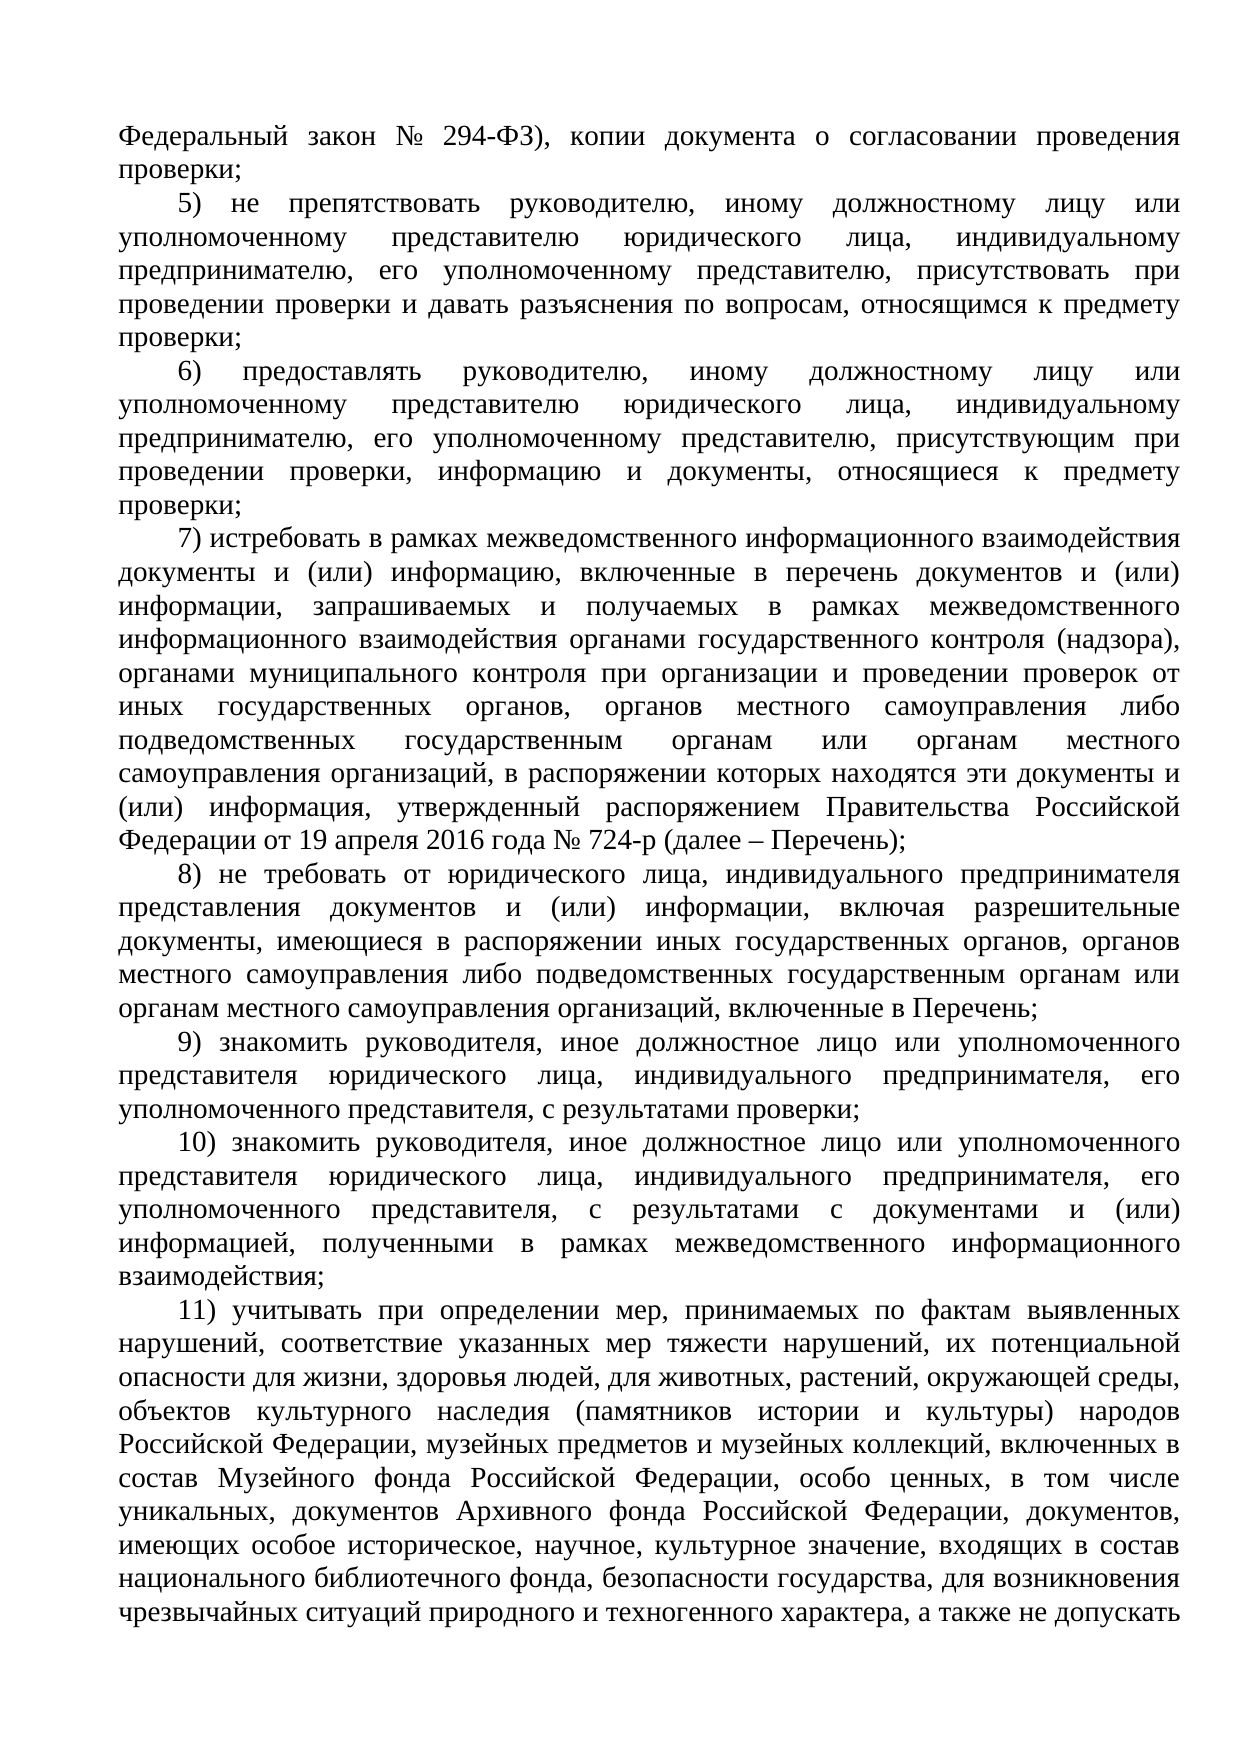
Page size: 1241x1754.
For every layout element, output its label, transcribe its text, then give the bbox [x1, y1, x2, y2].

text 6) предоставлять руководителю, иному должностному лицу или уполномоченному представителю юридического лица, индивидуальному предпринимателю, его уполномоченному представителю, присутствующим при проведении проверки, информацию и документы, относящиеся к предмету проверки; [118, 353, 1181, 521]
text 5) не препятствовать руководителю, иному должностному лицу или уполномоченному представителю юридического лица, индивидуальному предпринимателю, его уполномоченному представителю, присутствовать при проведении проверки и давать разъяснения по вопросам, относящимся к предмету проверки; [118, 185, 1181, 353]
text 8) не требовать от юридического лица, индивидуального предпринимателя представления документов и (или) информации, включая разрешительные документы, имеющиеся в распоряжении иных государственных органов, органов местного самоуправления либо подведомственных государственным органам или органам местного самоуправления организаций, включенные в Перечень; [118, 856, 1181, 1024]
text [118, 1292, 1181, 1627]
text 10) знакомить руководителя, иное должностное лицо или уполномоченного представителя юридического лица, индивидуального предпринимателя, его уполномоченного представителя, с результатами с документами и (или) информацией, полученными в рамках межведомственного информационного взаимодействия; [118, 1124, 1181, 1292]
text 7) истребовать в рамках межведомственного информационного взаимодействия документы и (или) информацию, включенные в перечень документов и (или) информации, запрашиваемых и получаемых в рамках межведомственного информационного взаимодействия органами государственного контроля (надзора), органами муниципального контроля при организации и проведении проверок от иных государственных органов, органов местного самоуправления либо подведомственных государственным органам или органам местного самоуправления организаций, в распоряжении которых находятся эти документы и (или) информация, утвержденный распоряжением Правительства Российской Федерации от 19 апреля 2016 года № 724-р (далее – Перечень); [118, 521, 1181, 856]
text 9) знакомить руководителя, иное должностное лицо или уполномоченного представителя юридического лица, индивидуального предпринимателя, его уполномоченного представителя, с результатами проверки; [118, 1024, 1181, 1124]
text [118, 118, 1181, 185]
